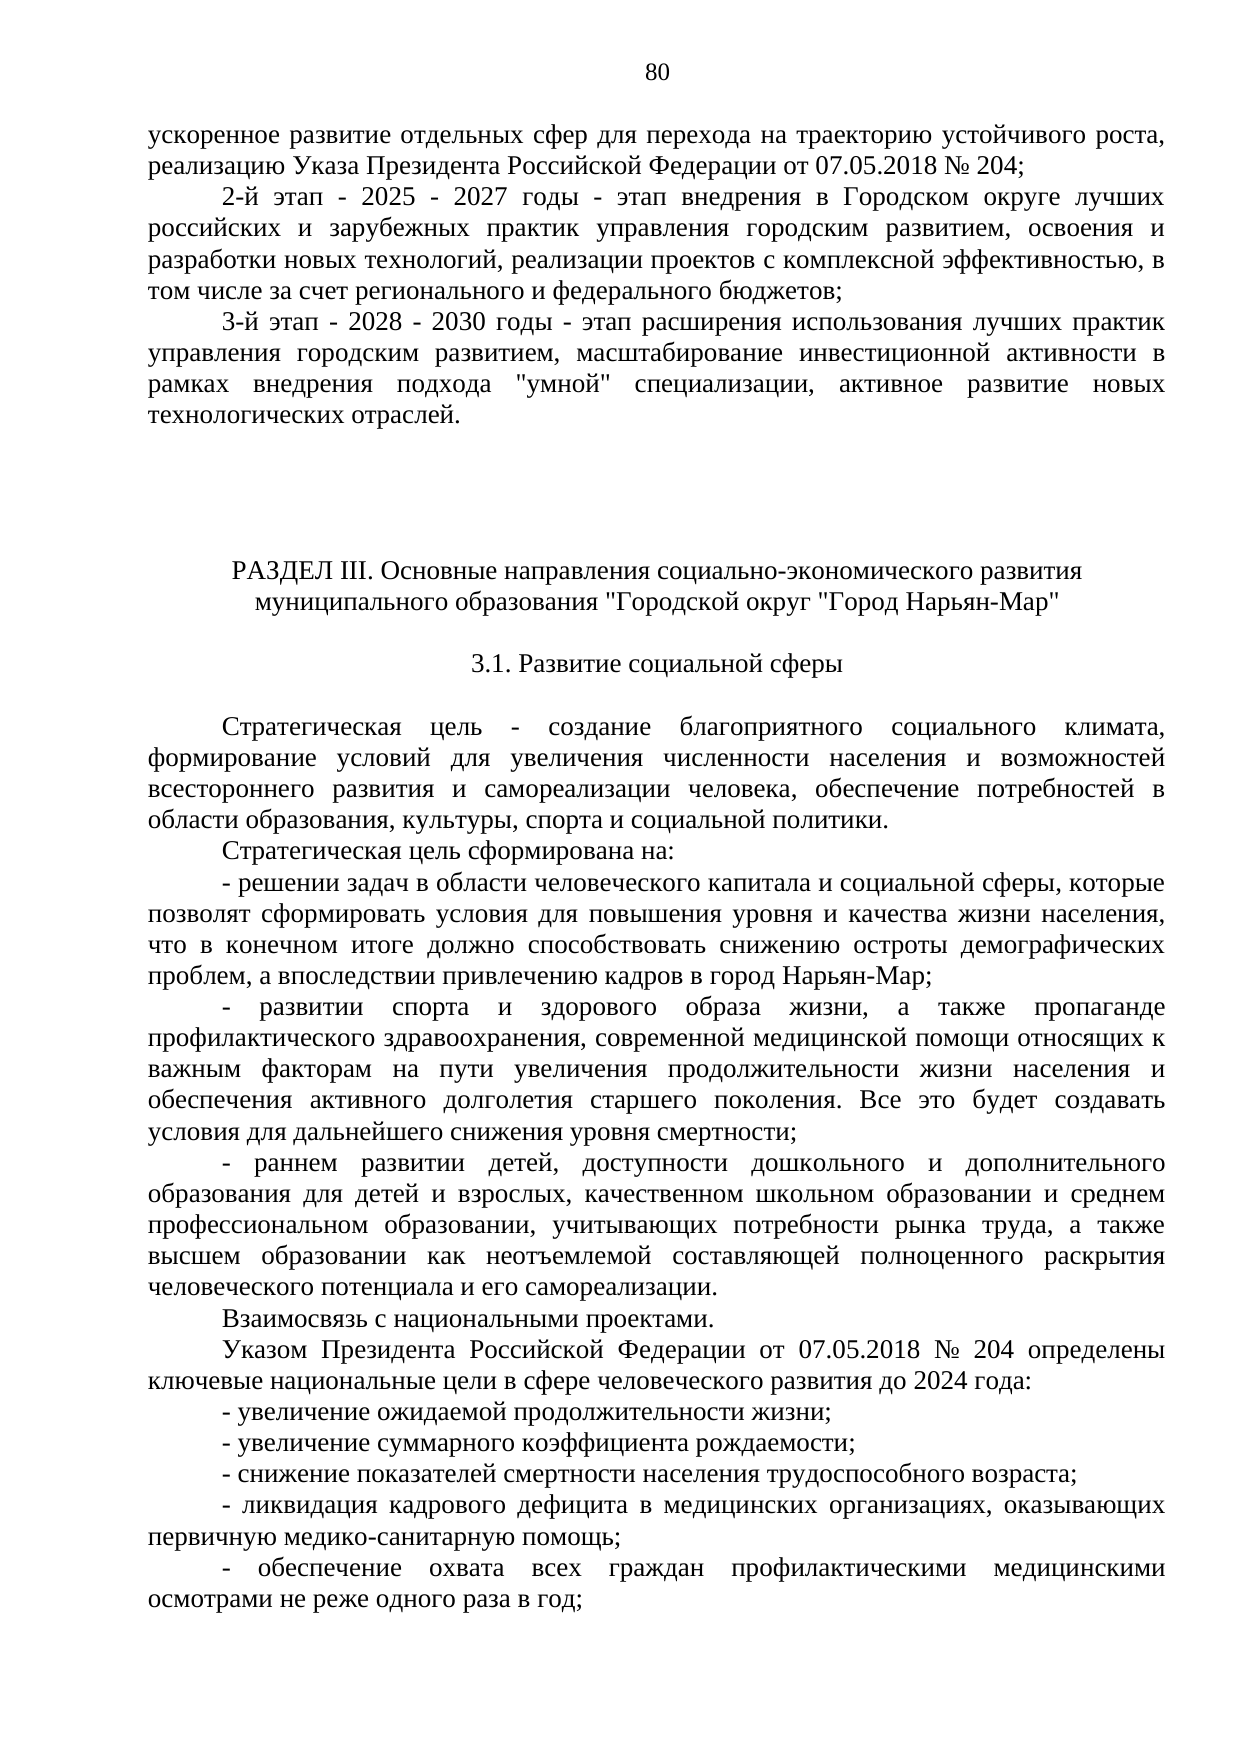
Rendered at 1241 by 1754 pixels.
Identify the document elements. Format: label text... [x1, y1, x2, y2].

title Стратегическая цель сформирована на: [148, 834, 1167, 866]
text 3-й этап - 2028 - 2030 годы - этап расширения использования лучших практик управления городским развитием, масштабирование инвестиционной активности в рамках внедрения подхода "умной" специализации, активное развитие новых технологических отраслей. [148, 305, 1167, 429]
text 3.1. Развитие социальной сферы [148, 648, 1167, 679]
text 2-й этап - 2025 - 2027 годы - этап внедрения в Городском округе лучших российских и зарубежных практик управления городским развитием, освоения и разработки новых технологий, реализации проектов с комплексной эффективностью, в том числе за счет регионального и федерального бюджетов; [148, 180, 1167, 305]
text РАЗДЕЛ III. Основные направления социально-экономического развития муниципального образования "Городской округ "Город Нарьян-Мар" [148, 554, 1167, 616]
text - развитии спорта и здорового образа жизни, а также пропаганде профилактического здравоохранения, современной медицинской помощи относящих к важным факторам на пути увеличения продолжительности жизни населения и обеспечения активного долголетия старшего поколения. Все это будет создавать условия для дальнейшего снижения уровня смертности; [148, 990, 1167, 1146]
text - обеспечение охвата всех граждан профилактическими медицинскими осмотрами не реже одного раза в год; [148, 1551, 1167, 1613]
title Взаимосвязь с национальными проектами. [148, 1302, 1167, 1333]
text Стратегическая цель - создание благоприятного социального климата, формирование условий для увеличения численности населения и возможностей всестороннего развития и самореализации человека, обеспечение потребностей в области образования, культуры, спорта и социальной политики. [148, 710, 1167, 834]
text - снижение показателей смертности населения трудоспособного возраста; [148, 1457, 1167, 1488]
text Указом Президента Российской Федерации от 07.05.2018 № 204 определены ключевые национальные цели в сфере человеческого развития до 2024 года: [148, 1333, 1167, 1395]
text - ликвидация кадрового дефицита в медицинских организациях, оказывающих первичную медико-санитарную помощь; [148, 1488, 1167, 1551]
text - решении задач в области человеческого капитала и социальной сферы, которые позволят сформировать условия для повышения уровня и качества жизни населения, что в конечном итоге должно способствовать снижению остроты демографических проблем, а впоследствии привлечению кадров в город Нарьян-Мар; [148, 866, 1167, 990]
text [148, 118, 1167, 180]
text - раннем развитии детей, доступности дошкольного и дополнительного образования для детей и взрослых, качественном школьном образовании и среднем профессиональном образовании, учитывающих потребности рынка труда, а также высшем образовании как неотъемлемой составляющей полноценного раскрытия человеческого потенциала и его самореализации. [148, 1146, 1167, 1302]
text - увеличение суммарного коэффициента рождаемости; [148, 1426, 1167, 1457]
text - увеличение ожидаемой продолжительности жизни; [148, 1395, 1167, 1426]
